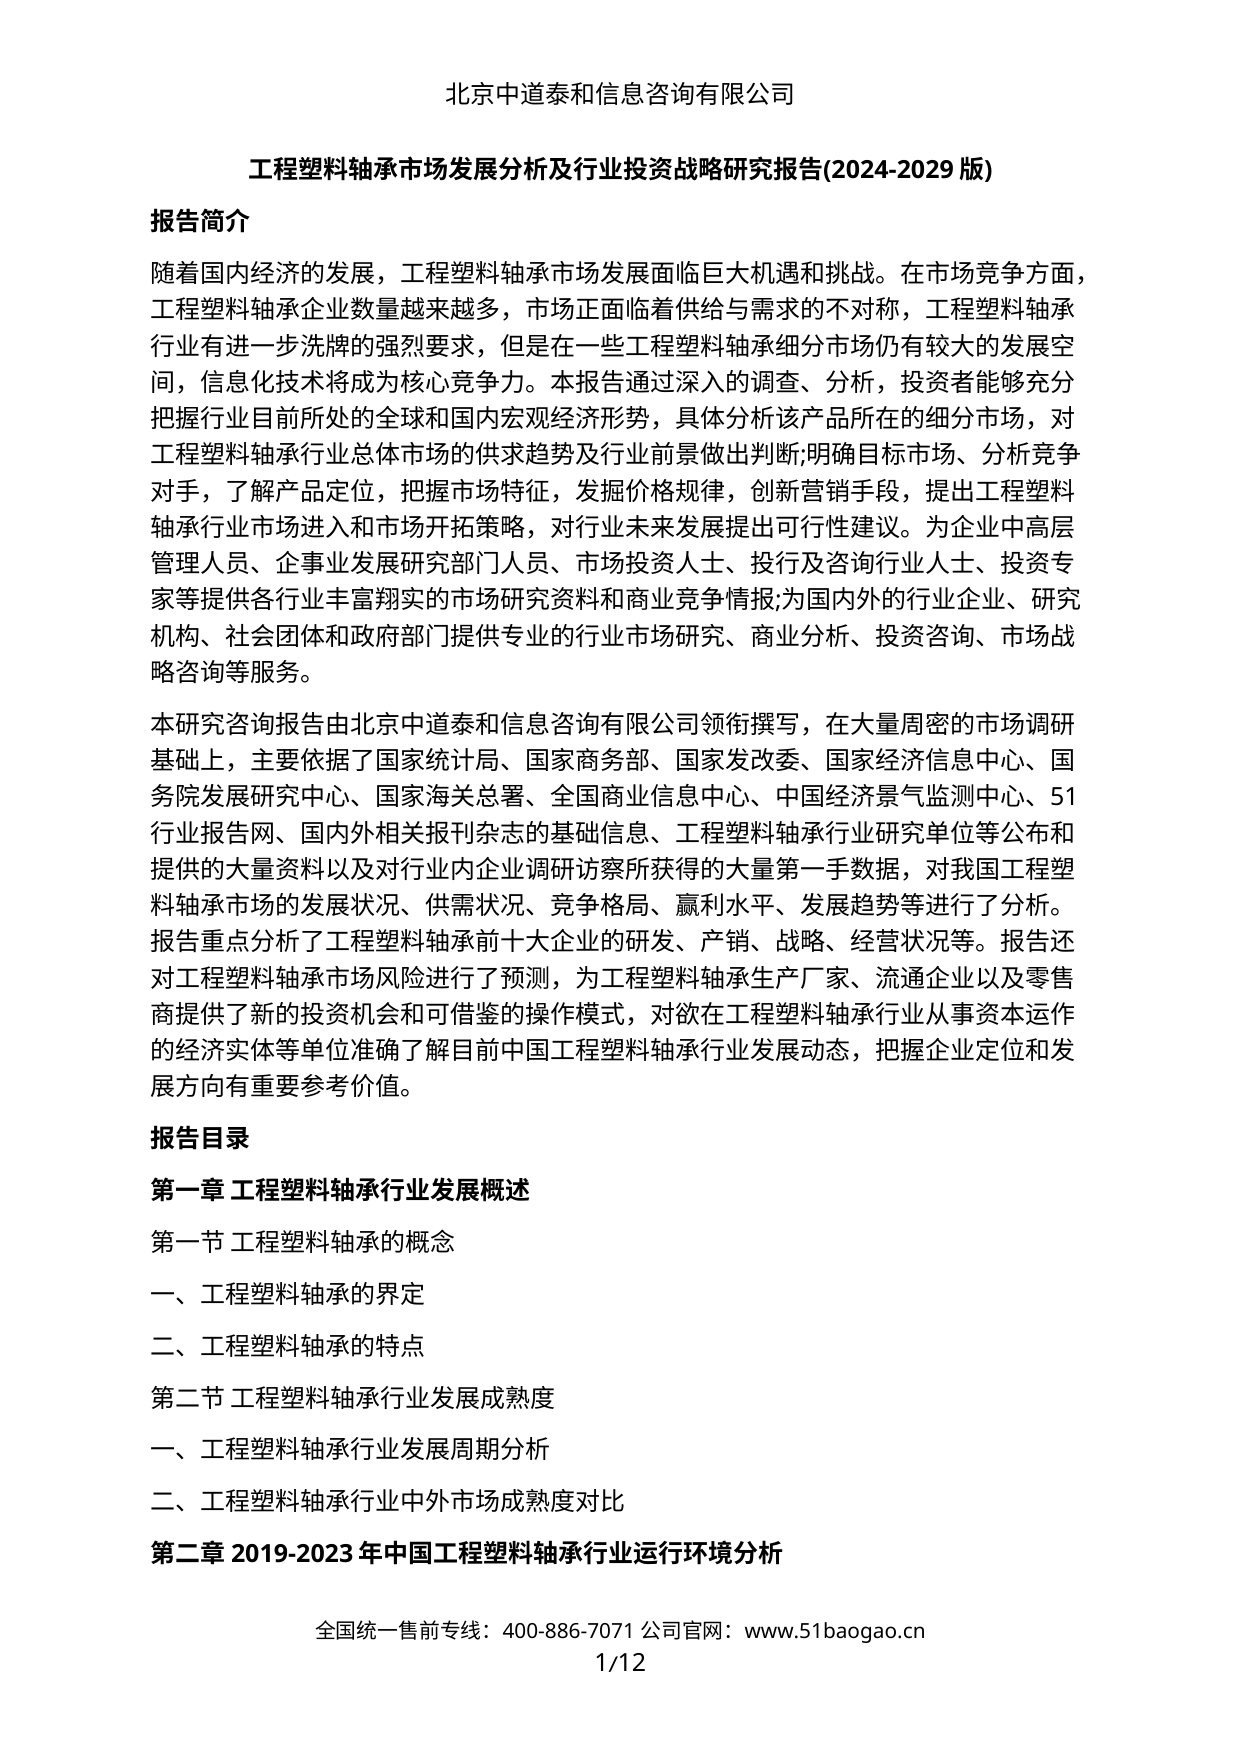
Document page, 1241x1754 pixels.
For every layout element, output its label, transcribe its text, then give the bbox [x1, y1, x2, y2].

text 工程塑料轴承市场发展分析及行业投资战略研究报告(2024-2029版) [150, 150, 1090, 186]
text 二、工程塑料轴承的特点 [150, 1326, 1090, 1362]
text 报告目录 [150, 1119, 1090, 1155]
text 一、工程塑料轴承的界定 [150, 1274, 1090, 1311]
text 一、工程塑料轴承行业发展周期分析 [150, 1430, 1090, 1466]
text 随着国内经济的发展，工程塑料轴承市场发展面临巨大机遇和挑战。在市场竞争方面，工程塑料轴承企业数量越来越多，市场正面临着供给与需求的不对称，工程塑料轴承行业有进一步洗牌的强烈要求，但是在一些工程塑料轴承细分市场仍有较大的发展空间，信息化技术将成为核心竞争力。本报告通过深入的调查、分析，投资者能够充分把握行业目前所处的全球和国内宏观经济形势，具体分析该产品所在的细分市场，对工程塑料轴承行业总体市场的供求趋势及行业前景做出判断;明确目标市场、分析竞争对手，了解产品定位，把握市场特征，发掘价格规律，创新营销手段，提出工程塑料轴承行业市场进入和市场开拓策略，对行业未来发展提出可行性建议。为企业中高层管理人员、企事业发展研究部门人员、市场投资人士、投行及咨询行业人士、投资专家等提供各行业丰富翔实的市场研究资料和商业竞争情报;为国内外的行业企业、研究机构、社会团体和政府部门提供专业的行业市场研究、商业分析、投资咨询、市场战略咨询等服务。 [150, 254, 1090, 689]
text 第二节 工程塑料轴承行业发展成熟度 [150, 1378, 1090, 1414]
text 本研究咨询报告由北京中道泰和信息咨询有限公司领衔撰写，在大量周密的市场调研基础上，主要依据了国家统计局、国家商务部、国家发改委、国家经济信息中心、国务院发展研究中心、国家海关总署、全国商业信息中心、中国经济景气监测中心、51行业报告网、国内外相关报刊杂志的基础信息、工程塑料轴承行业研究单位等公布和提供的大量资料以及对行业内企业调研访察所获得的大量第一手数据，对我国工程塑料轴承市场的发展状况、供需状况、竞争格局、赢利水平、发展趋势等进行了分析。报告重点分析了工程塑料轴承前十大企业的研发、产销、战略、经营状况等。报告还对工程塑料轴承市场风险进行了预测，为工程塑料轴承生产厂家、流通企业以及零售商提供了新的投资机会和可借鉴的操作模式，对欲在工程塑料轴承行业从事资本运作的经济实体等单位准确了解目前中国工程塑料轴承行业发展动态，把握企业定位和发展方向有重要参考价值。 [150, 704, 1090, 1103]
text 二、工程塑料轴承行业中外市场成熟度对比 [150, 1482, 1090, 1518]
text 第一节 工程塑料轴承的概念 [150, 1222, 1090, 1259]
text 第一章 工程塑料轴承行业发展概述 [150, 1171, 1090, 1207]
text 第二章 2019-2023年中国工程塑料轴承行业运行环境分析 [150, 1534, 1090, 1570]
text 报告简介 [150, 202, 1090, 238]
